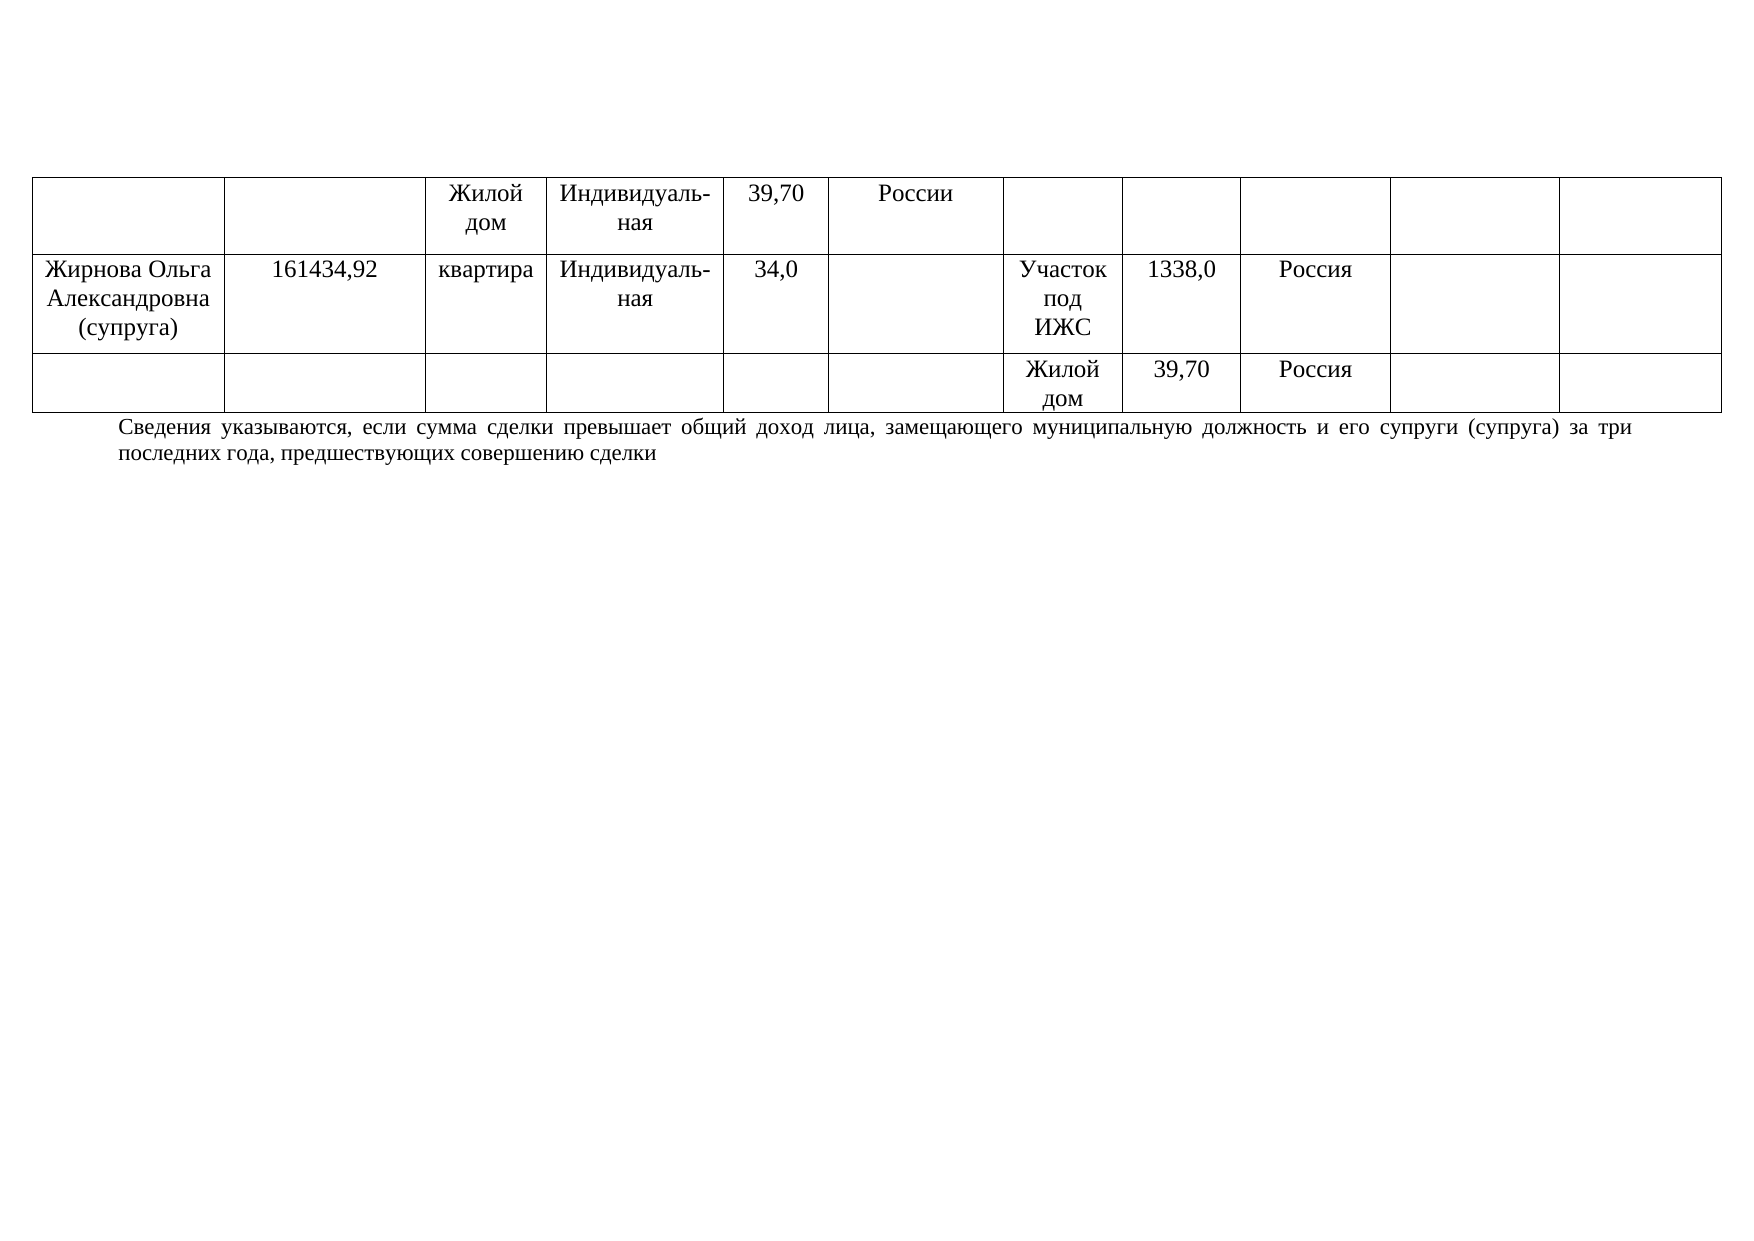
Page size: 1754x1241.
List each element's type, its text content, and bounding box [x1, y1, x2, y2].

table_cell [1123, 178, 1240, 253]
table_cell [547, 354, 723, 412]
table_cell Жилой дом [426, 178, 546, 253]
table_cell 1338,0 [1123, 255, 1240, 353]
table_cell 39,70 [1123, 354, 1240, 412]
table_cell 161434,92 [225, 255, 425, 353]
table_cell [225, 178, 425, 253]
table_cell Жилой дом [1004, 354, 1122, 412]
table_cell [426, 354, 546, 412]
table_cell России [829, 178, 1003, 253]
table_cell [1560, 354, 1721, 412]
table_cell Индивидуаль-ная [547, 255, 723, 353]
table_cell [829, 255, 1003, 353]
table_cell 39,70 [724, 178, 828, 253]
text Сведения указываются, если сумма сделки превышает общий доход лица, замещающего муниципальную должность и его супруги (супруга) за три последних года, предшествующих совершению сделки [118, 413, 1636, 466]
table_cell Россия [1241, 354, 1390, 412]
table_cell [724, 354, 828, 412]
table_cell [33, 178, 224, 253]
table_cell [1560, 178, 1721, 253]
table_cell [829, 354, 1003, 412]
table_cell [1391, 354, 1559, 412]
table_cell 34,0 [724, 255, 828, 353]
table_cell [1004, 178, 1122, 253]
table_cell Индивидуаль- ная [547, 178, 723, 253]
table_cell Жирнова Ольга Александровна(супруга) [33, 255, 224, 353]
table_cell [1391, 178, 1559, 253]
table_cell [1241, 178, 1390, 253]
table_cell [225, 354, 425, 412]
table_cell [1391, 255, 1559, 353]
table_cell Участок под ИЖС [1004, 255, 1122, 353]
table_cell квартира [426, 255, 546, 353]
table_cell Россия [1241, 255, 1390, 353]
table_cell [33, 354, 224, 412]
table_cell [1560, 255, 1721, 353]
